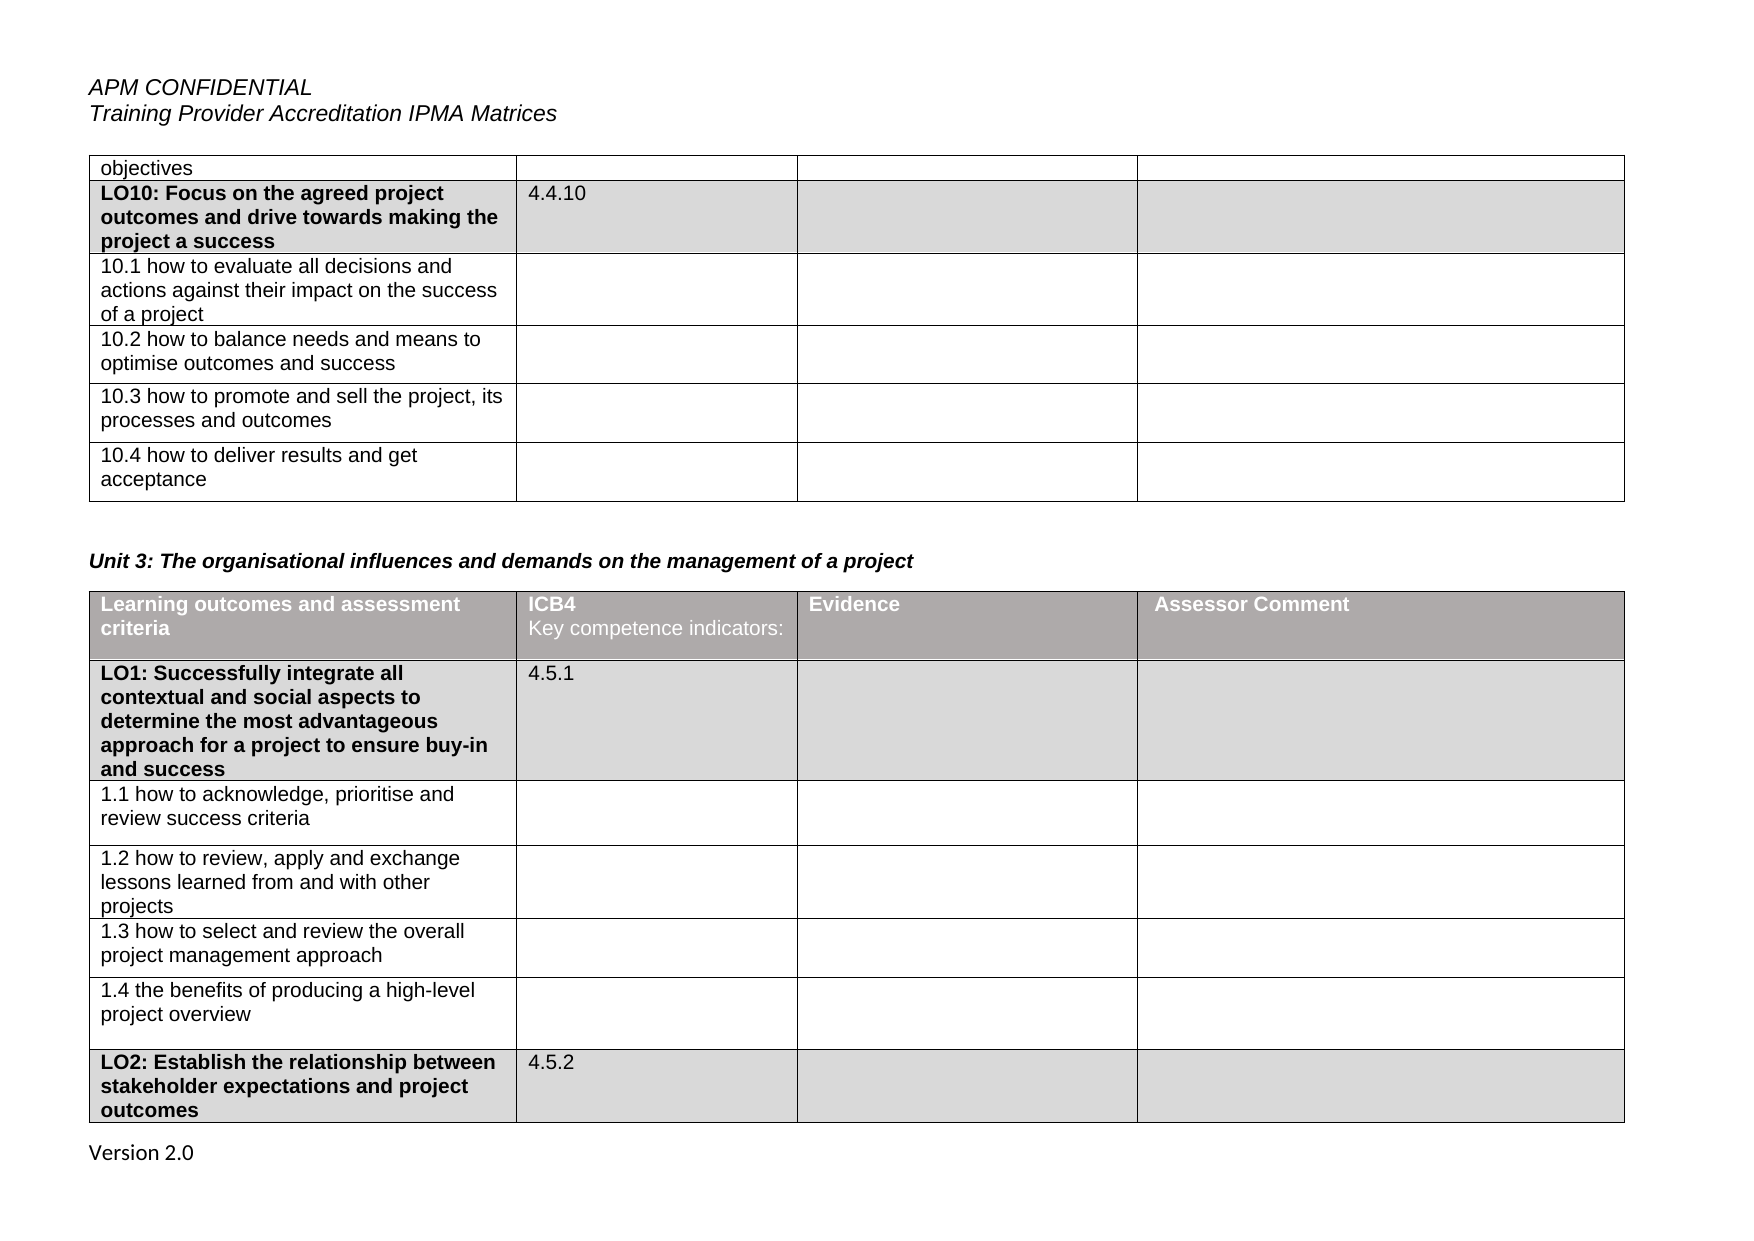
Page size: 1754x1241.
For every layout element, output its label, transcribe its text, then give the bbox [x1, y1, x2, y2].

table_cell [517, 443, 797, 501]
table_cell [517, 326, 797, 383]
table_cell 1.3 how to select and review the overall project management approach [90, 919, 516, 977]
table_cell 4.5.2 [517, 1050, 797, 1122]
table_cell [798, 781, 1137, 845]
text Unit 3: The organisational influences and demands on the management of a project [89, 549, 1665, 573]
table_cell [798, 254, 1137, 325]
table_cell 10.4 how to deliver results and get acceptance [90, 443, 516, 501]
table_cell 10.3 how to promote and sell the project, its processes and outcomes [90, 384, 516, 442]
table_cell LO10: Focus on the agreed project outcomes and drive towards making the project a success [90, 181, 516, 252]
table_cell 10.2 how to balance needs and means to optimise outcomes and success [90, 326, 516, 383]
table_cell [798, 978, 1137, 1049]
table_cell [798, 181, 1137, 252]
table_cell [1138, 781, 1624, 845]
table_cell [1138, 846, 1624, 918]
table_header Learning outcomes and assessment criteria [90, 592, 516, 659]
table_cell [798, 919, 1137, 977]
table_cell [1138, 384, 1624, 442]
table_cell LO2: Establish the relationship between stakeholder expectations and project outcomes [90, 1050, 516, 1122]
table_cell [517, 384, 797, 442]
table_cell [1138, 919, 1624, 977]
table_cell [90, 156, 516, 179]
table_cell 4.5.1 [517, 661, 797, 780]
table_cell LO1: Successfully integrate all contextual and social aspects to determine the most advantageous approach for a project to ensure buy-in and success [90, 661, 516, 780]
table_cell [517, 781, 797, 845]
table_cell 10.1 how to evaluate all decisions and actions against their impact on the success of a project [90, 254, 516, 325]
table_cell 1.4 the benefits of producing a high-level project overview [90, 978, 516, 1049]
table_cell [1138, 978, 1624, 1049]
table_cell [517, 254, 797, 325]
table_cell 4.4.10 [517, 181, 797, 252]
table_cell [517, 156, 797, 179]
table_cell [798, 443, 1137, 501]
table_cell [1138, 326, 1624, 383]
table_cell [798, 384, 1137, 442]
table_cell [1138, 254, 1624, 325]
table_cell [1138, 156, 1624, 179]
table_header Assessor Comment [1138, 592, 1624, 659]
table_cell [798, 846, 1137, 918]
table_cell [798, 156, 1137, 179]
table_cell 1.2 how to review, apply and exchange lessons learned from and with other projects [90, 846, 516, 918]
table_cell [517, 919, 797, 977]
table_cell [517, 978, 797, 1049]
table_cell [517, 846, 797, 918]
table_cell [798, 661, 1137, 780]
table_cell [1138, 181, 1624, 252]
table_cell [798, 326, 1137, 383]
table_cell [798, 1050, 1137, 1122]
table_header Evidence [798, 592, 1137, 659]
table_cell [1138, 1050, 1624, 1122]
table_header ICB4 Key competence indicators: [517, 592, 797, 659]
table_cell 1.1 how to acknowledge, prioritise and review success criteria [90, 781, 516, 845]
table_cell [1138, 661, 1624, 780]
table_cell [1138, 443, 1624, 501]
